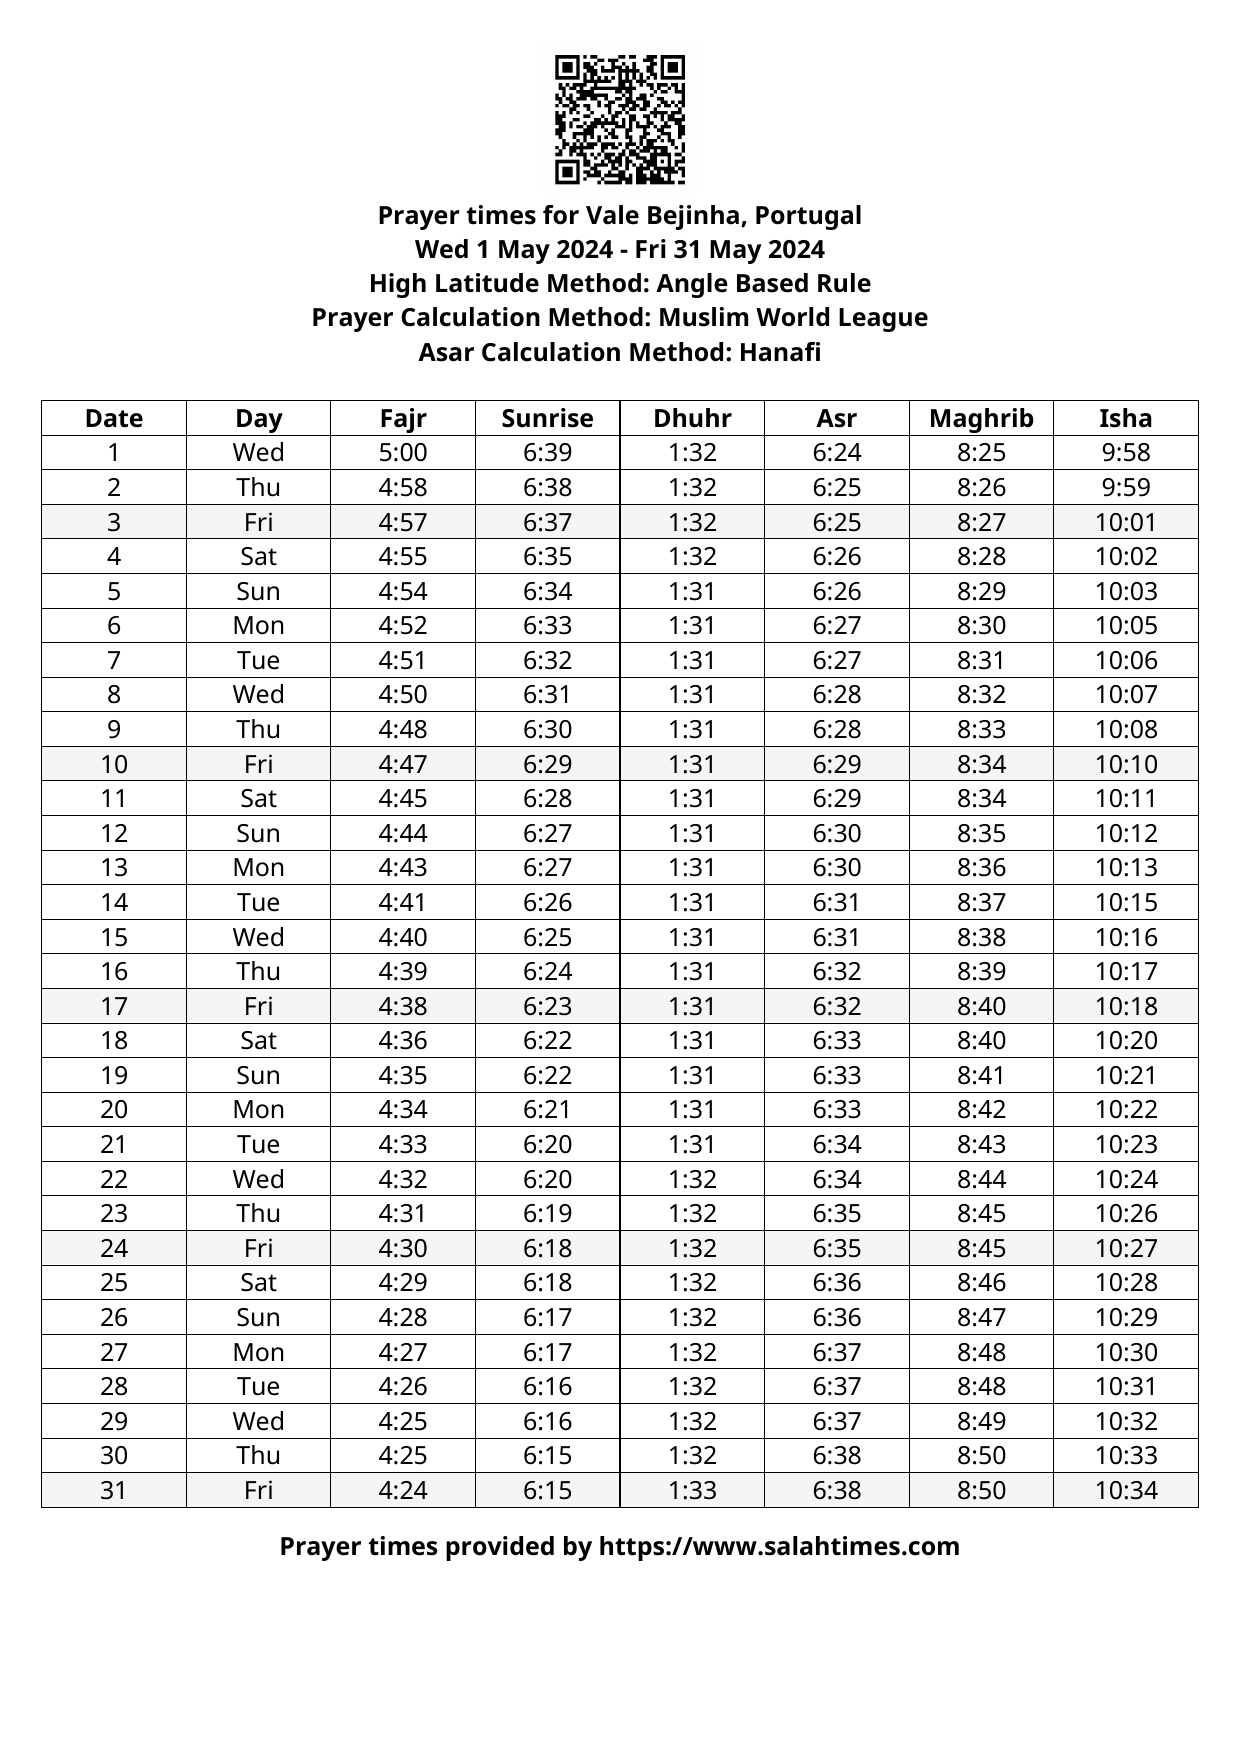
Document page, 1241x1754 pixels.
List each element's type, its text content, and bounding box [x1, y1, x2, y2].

table_cell Sat [187, 781, 330, 815]
table_cell 8:25 [910, 436, 1053, 469]
table_cell Tue [187, 643, 330, 677]
table_cell 8:39 [910, 954, 1053, 988]
table_cell 8:27 [910, 505, 1053, 538]
table_cell Mon [187, 1335, 330, 1368]
table_cell 6:28 [476, 781, 619, 815]
table_cell 6:17 [476, 1335, 619, 1368]
table_cell Thu [187, 1196, 330, 1230]
table_header Asr [765, 401, 909, 434]
table_cell 6:15 [476, 1473, 619, 1507]
table_header Sunrise [476, 401, 619, 434]
table_cell 8:48 [910, 1369, 1053, 1403]
table_cell 1:32 [621, 1404, 764, 1437]
table_cell 4:48 [331, 712, 475, 746]
table_cell 6:31 [476, 678, 619, 711]
table_cell 1:32 [621, 1335, 764, 1368]
table_cell 6:37 [765, 1404, 909, 1437]
table_cell 6:30 [765, 816, 909, 849]
table_cell 6:31 [765, 920, 909, 953]
table_cell 8:42 [910, 1093, 1053, 1126]
table_cell 6:16 [476, 1404, 619, 1437]
table_cell 18 [42, 1024, 186, 1057]
table_cell 15 [42, 920, 186, 953]
table_cell 8:50 [910, 1439, 1053, 1472]
table_cell 6:34 [765, 1162, 909, 1195]
table_cell 4:40 [331, 920, 475, 953]
table_cell 1:32 [621, 1231, 764, 1264]
table_cell 8:34 [910, 747, 1053, 780]
table_cell 10:29 [1054, 1300, 1198, 1334]
table_cell 8 [42, 678, 186, 711]
table_cell 4:28 [331, 1300, 475, 1334]
table_cell 10:07 [1054, 678, 1198, 711]
table_cell 8:47 [910, 1300, 1053, 1334]
table_cell 10:08 [1054, 712, 1198, 746]
table_cell 1:32 [621, 1369, 764, 1403]
table_cell 8:49 [910, 1404, 1053, 1437]
table_cell 10:31 [1054, 1369, 1198, 1403]
table_cell 4:26 [331, 1369, 475, 1403]
table_cell 8:35 [910, 816, 1053, 849]
table_cell 4:50 [331, 678, 475, 711]
table_cell 8:30 [910, 609, 1053, 642]
table_cell 4:30 [331, 1231, 475, 1264]
table_cell Sat [187, 539, 330, 573]
table_cell 10:28 [1054, 1266, 1198, 1299]
table_cell 4:51 [331, 643, 475, 677]
table_cell 6:38 [765, 1473, 909, 1507]
table_cell 1:31 [621, 643, 764, 677]
table_cell 6:33 [476, 609, 619, 642]
table_cell 31 [42, 1473, 186, 1507]
table_cell 6:38 [765, 1439, 909, 1472]
table_cell 1:31 [621, 954, 764, 988]
table_cell 1:31 [621, 1093, 764, 1126]
table_cell 4:39 [331, 954, 475, 988]
table_cell 25 [42, 1266, 186, 1299]
table_cell 6:33 [765, 1058, 909, 1092]
text Asar Calculation Method: Hanafi [42, 334, 1198, 368]
table_cell 10:34 [1054, 1473, 1198, 1507]
table_cell 4:36 [331, 1024, 475, 1057]
table_cell 6:27 [476, 816, 619, 849]
table_cell 1:31 [621, 609, 764, 642]
table_cell 1:33 [621, 1473, 764, 1507]
table_cell 9:59 [1054, 470, 1198, 504]
table_cell 23 [42, 1196, 186, 1230]
table_header Date [42, 401, 186, 434]
table_cell 6:37 [476, 505, 619, 538]
table_cell Sat [187, 1024, 330, 1057]
table_cell 1:31 [621, 1024, 764, 1057]
table_cell 6:24 [765, 436, 909, 469]
table_cell 6:21 [476, 1093, 619, 1126]
table_cell Sat [187, 1266, 330, 1299]
table_cell 8:44 [910, 1162, 1053, 1195]
table_cell 4:25 [331, 1439, 475, 1472]
table_cell 6:18 [476, 1266, 619, 1299]
table_cell Fri [187, 505, 330, 538]
table_cell 8:45 [910, 1231, 1053, 1264]
table_cell 10:32 [1054, 1404, 1198, 1437]
table_cell 6:33 [765, 1024, 909, 1057]
table_cell 6:34 [765, 1127, 909, 1161]
table_cell Mon [187, 1093, 330, 1126]
table_cell 8:38 [910, 920, 1053, 953]
table_cell 6:27 [765, 609, 909, 642]
table_cell 6:38 [476, 470, 619, 504]
table_cell 1:31 [621, 747, 764, 780]
table_cell 29 [42, 1404, 186, 1437]
table_cell Fri [187, 989, 330, 1022]
table_cell 4:24 [331, 1473, 475, 1507]
table_cell 1:31 [621, 1127, 764, 1161]
table_cell 10:33 [1054, 1439, 1198, 1472]
table_cell 6:22 [476, 1058, 619, 1092]
table_cell 6:24 [476, 954, 619, 988]
table_cell 4:57 [331, 505, 475, 538]
table_cell 8:41 [910, 1058, 1053, 1092]
table_cell 6:26 [476, 885, 619, 919]
table_cell 10:03 [1054, 574, 1198, 607]
table_cell 13 [42, 851, 186, 884]
table_cell 4:38 [331, 989, 475, 1022]
table_cell Sun [187, 816, 330, 849]
table_cell 8:31 [910, 643, 1053, 677]
table_cell 10:10 [1054, 747, 1198, 780]
table_cell Thu [187, 712, 330, 746]
table_cell 6:28 [765, 678, 909, 711]
table_cell 4:47 [331, 747, 475, 780]
table_cell 8:45 [910, 1196, 1053, 1230]
table_cell 9 [42, 712, 186, 746]
table_cell 21 [42, 1127, 186, 1161]
table_cell 10:16 [1054, 920, 1198, 953]
table_cell 2 [42, 470, 186, 504]
table_cell 14 [42, 885, 186, 919]
table_cell 6:29 [765, 781, 909, 815]
table_cell 6:35 [765, 1196, 909, 1230]
table_cell 6:18 [476, 1231, 619, 1264]
table_cell 22 [42, 1162, 186, 1195]
table_cell 12 [42, 816, 186, 849]
table_cell Mon [187, 851, 330, 884]
table_cell 1:31 [621, 920, 764, 953]
table_cell 10:21 [1054, 1058, 1198, 1092]
table_cell 1:31 [621, 1058, 764, 1092]
table_cell 1:31 [621, 816, 764, 849]
text Prayer times provided by https://www.salahtimes.com [42, 1528, 1198, 1563]
table_cell 8:40 [910, 989, 1053, 1022]
table_cell 6:31 [765, 885, 909, 919]
table_cell 8:43 [910, 1127, 1053, 1161]
table_cell 8:50 [910, 1473, 1053, 1507]
table_cell 4:43 [331, 851, 475, 884]
table_cell Sun [187, 574, 330, 607]
table_cell 11 [42, 781, 186, 815]
table_cell 6:30 [476, 712, 619, 746]
picture [542, 41, 699, 198]
table_cell 10:11 [1054, 781, 1198, 815]
table_cell 1:32 [621, 1162, 764, 1195]
table_cell 10:18 [1054, 989, 1198, 1022]
table_cell 6:35 [476, 539, 619, 573]
text Wed 1 May 2024 - Fri 31 May 2024 [42, 232, 1198, 266]
table_header Isha [1054, 401, 1198, 434]
table_cell 10:02 [1054, 539, 1198, 573]
table_cell 8:48 [910, 1335, 1053, 1368]
table_cell Thu [187, 1439, 330, 1472]
table_cell 4:31 [331, 1196, 475, 1230]
table_cell 4:45 [331, 781, 475, 815]
table_cell 6:29 [765, 747, 909, 780]
table_cell 6:27 [765, 643, 909, 677]
table_cell 1:31 [621, 885, 764, 919]
table_cell 6:36 [765, 1266, 909, 1299]
table_cell Mon [187, 609, 330, 642]
table_cell 1:32 [621, 1300, 764, 1334]
table_cell 7 [42, 643, 186, 677]
table_cell 6:32 [476, 643, 619, 677]
table_cell 1 [42, 436, 186, 469]
table_cell 10:26 [1054, 1196, 1198, 1230]
table_cell 4:32 [331, 1162, 475, 1195]
text High Latitude Method: Angle Based Rule [42, 266, 1198, 300]
table_cell 8:26 [910, 470, 1053, 504]
table_cell 8:28 [910, 539, 1053, 573]
table_cell 10:27 [1054, 1231, 1198, 1264]
text Prayer times for Vale Bejinha, Portugal [42, 198, 1198, 232]
table_cell Wed [187, 1404, 330, 1437]
table_cell 4:52 [331, 609, 475, 642]
table_cell 24 [42, 1231, 186, 1264]
table_cell 6:17 [476, 1300, 619, 1334]
table_cell 10:05 [1054, 609, 1198, 642]
table_cell 10:01 [1054, 505, 1198, 538]
table_cell 1:32 [621, 1196, 764, 1230]
table_cell 6:37 [765, 1369, 909, 1403]
table_cell Sun [187, 1300, 330, 1334]
table_cell Thu [187, 470, 330, 504]
table_cell Sun [187, 1058, 330, 1092]
table_cell 6:20 [476, 1162, 619, 1195]
table_cell Wed [187, 920, 330, 953]
table_cell 1:32 [621, 470, 764, 504]
text Prayer Calculation Method: Muslim World League [42, 300, 1198, 334]
table_cell 4:44 [331, 816, 475, 849]
table_cell 6:27 [476, 851, 619, 884]
table_cell 6 [42, 609, 186, 642]
table_cell 10:13 [1054, 851, 1198, 884]
table_cell 10:22 [1054, 1093, 1198, 1126]
table_cell 5:00 [331, 436, 475, 469]
table_cell 6:25 [476, 920, 619, 953]
table_cell Wed [187, 436, 330, 469]
table_cell 6:26 [765, 574, 909, 607]
table_cell 6:19 [476, 1196, 619, 1230]
table_cell 4 [42, 539, 186, 573]
table_cell 10:17 [1054, 954, 1198, 988]
table_cell 28 [42, 1369, 186, 1403]
table_cell 6:32 [765, 989, 909, 1022]
table_cell 10:30 [1054, 1335, 1198, 1368]
table_cell 10:12 [1054, 816, 1198, 849]
table_cell 6:15 [476, 1439, 619, 1472]
table_cell 6:36 [765, 1300, 909, 1334]
table_cell 6:35 [765, 1231, 909, 1264]
table_cell 6:20 [476, 1127, 619, 1161]
table_cell Tue [187, 1127, 330, 1161]
table_cell 6:34 [476, 574, 619, 607]
table_cell 1:31 [621, 712, 764, 746]
table_header Dhuhr [621, 401, 764, 434]
table_cell Fri [187, 747, 330, 780]
table_cell 1:31 [621, 781, 764, 815]
table_cell 6:25 [765, 505, 909, 538]
table_header Day [187, 401, 330, 434]
table_cell 4:55 [331, 539, 475, 573]
table_cell 8:34 [910, 781, 1053, 815]
table_cell 16 [42, 954, 186, 988]
table_cell 1:31 [621, 851, 764, 884]
table_cell 1:32 [621, 1439, 764, 1472]
table_cell 30 [42, 1439, 186, 1472]
table_cell 3 [42, 505, 186, 538]
table_cell 4:29 [331, 1266, 475, 1299]
table_cell 17 [42, 989, 186, 1022]
table_cell 19 [42, 1058, 186, 1092]
table_cell 1:31 [621, 574, 764, 607]
table_cell 10 [42, 747, 186, 780]
table_cell Wed [187, 1162, 330, 1195]
table_cell 1:32 [621, 1266, 764, 1299]
table_cell Fri [187, 1231, 330, 1264]
table_cell 4:34 [331, 1093, 475, 1126]
table_cell 26 [42, 1300, 186, 1334]
table_cell Tue [187, 885, 330, 919]
table_cell 10:15 [1054, 885, 1198, 919]
table_cell Tue [187, 1369, 330, 1403]
table_cell 4:54 [331, 574, 475, 607]
table_cell 27 [42, 1335, 186, 1368]
table_header Maghrib [910, 401, 1053, 434]
table_cell 6:29 [476, 747, 619, 780]
table_cell 6:33 [765, 1093, 909, 1126]
table_cell Thu [187, 954, 330, 988]
table_cell 8:29 [910, 574, 1053, 607]
table_cell 10:24 [1054, 1162, 1198, 1195]
table_cell 20 [42, 1093, 186, 1126]
table_cell 5 [42, 574, 186, 607]
table_cell 4:25 [331, 1404, 475, 1437]
table_cell 1:32 [621, 505, 764, 538]
table_cell 6:30 [765, 851, 909, 884]
table_cell 8:37 [910, 885, 1053, 919]
table_cell 6:23 [476, 989, 619, 1022]
table_cell Wed [187, 678, 330, 711]
table_cell 1:32 [621, 436, 764, 469]
table_cell 4:33 [331, 1127, 475, 1161]
table_cell 6:39 [476, 436, 619, 469]
table_cell 10:20 [1054, 1024, 1198, 1057]
table_cell 9:58 [1054, 436, 1198, 469]
table_cell 6:22 [476, 1024, 619, 1057]
table_cell 10:23 [1054, 1127, 1198, 1161]
table_cell 6:26 [765, 539, 909, 573]
table_cell 6:28 [765, 712, 909, 746]
table_cell 6:37 [765, 1335, 909, 1368]
table_cell 4:35 [331, 1058, 475, 1092]
table_cell 6:32 [765, 954, 909, 988]
table_cell 6:16 [476, 1369, 619, 1403]
table_cell 8:32 [910, 678, 1053, 711]
table_cell 10:06 [1054, 643, 1198, 677]
table_cell 4:27 [331, 1335, 475, 1368]
table_cell 8:36 [910, 851, 1053, 884]
table_cell 4:58 [331, 470, 475, 504]
table_cell 1:31 [621, 989, 764, 1022]
table_cell 8:33 [910, 712, 1053, 746]
table_cell 1:31 [621, 678, 764, 711]
table_header Fajr [331, 401, 475, 434]
table_cell 6:25 [765, 470, 909, 504]
table_cell 8:46 [910, 1266, 1053, 1299]
table_cell 4:41 [331, 885, 475, 919]
table_cell 8:40 [910, 1024, 1053, 1057]
table_cell 1:32 [621, 539, 764, 573]
table_cell Fri [187, 1473, 330, 1507]
